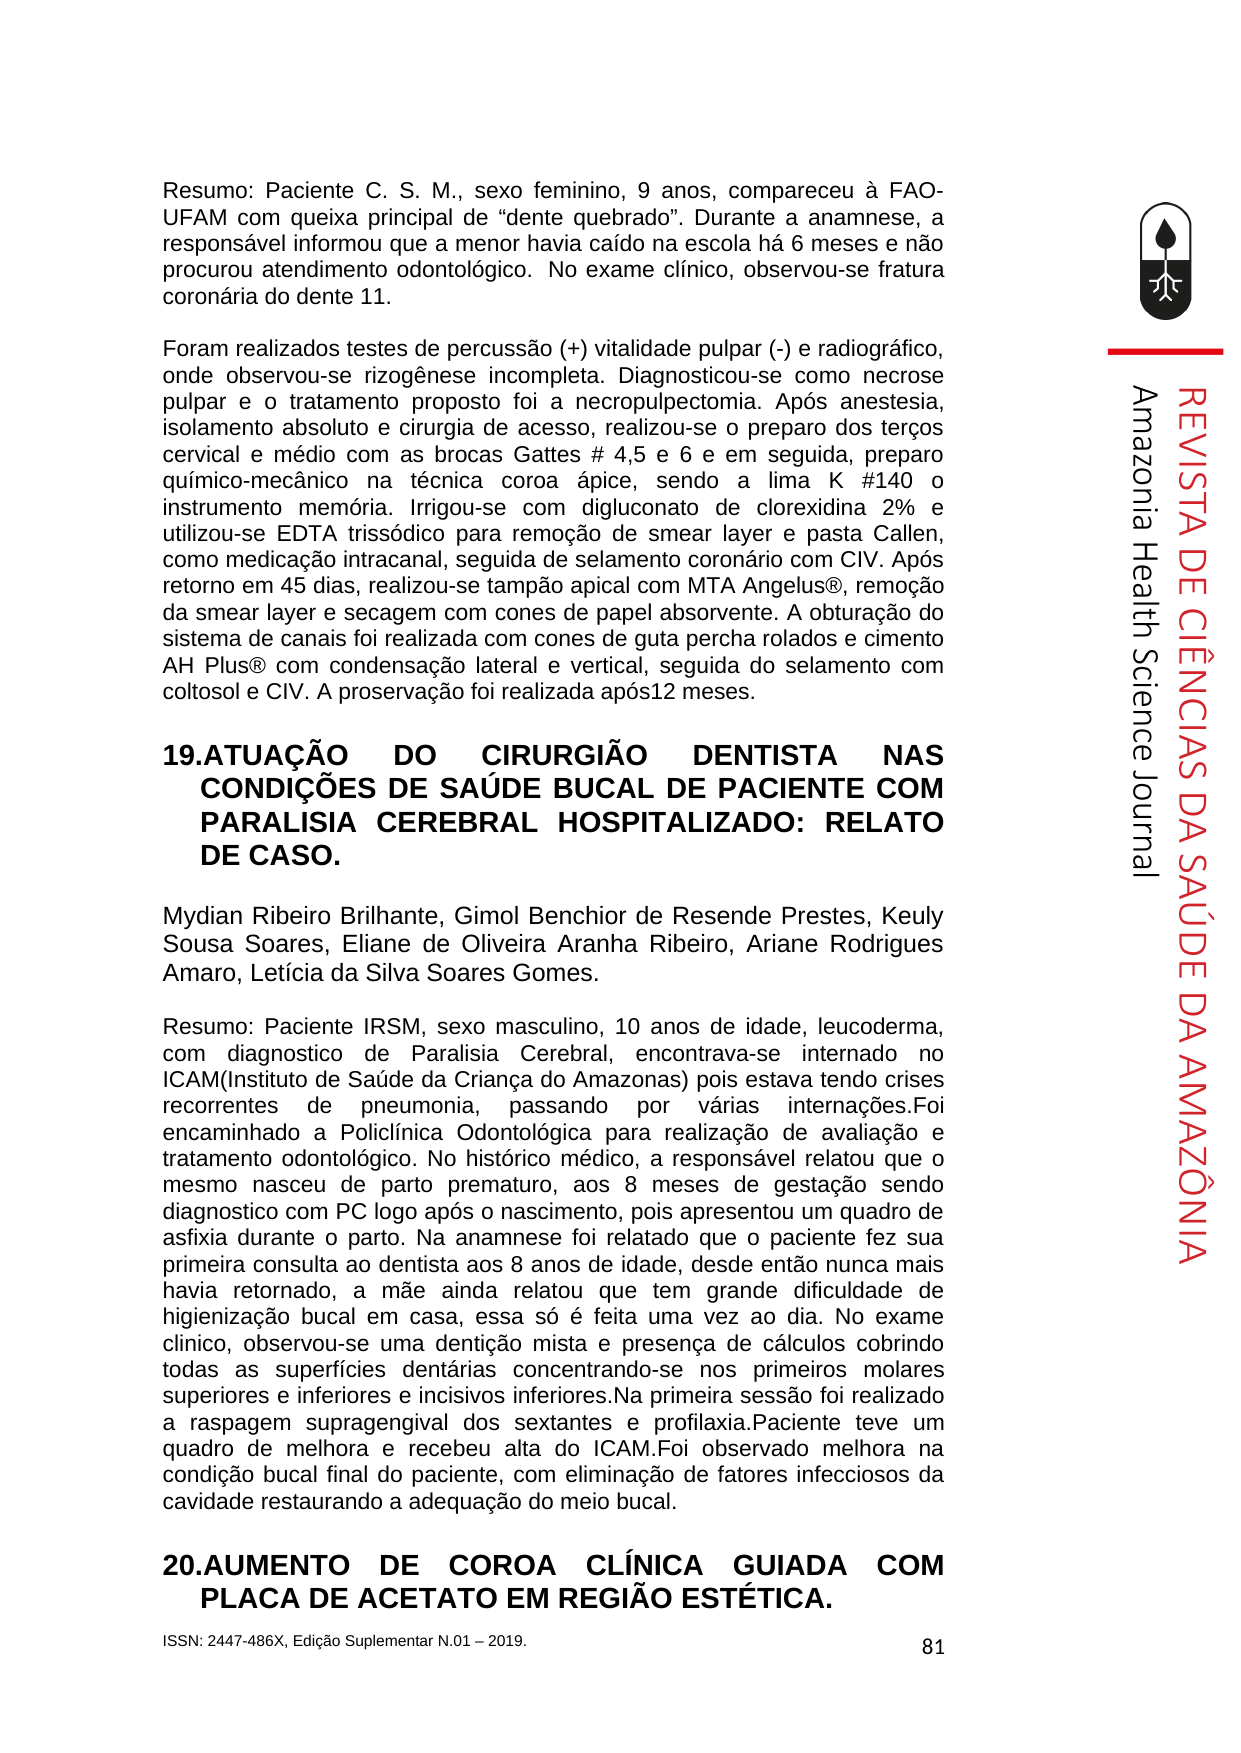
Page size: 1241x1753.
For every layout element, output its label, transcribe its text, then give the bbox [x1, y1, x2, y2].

text Resumo: Paciente IRSM, sexo masculino, 10 anos de idade, leucoderma, com diagnostico de Paralisia Cerebral, encontrava-se internado no ICAM(Instituto de Saúde da Criança do Amazonas) pois estava tendo crises recorrentes de pneumonia, passando por várias internações.Foi encaminhado a Policlínica Odontológica para realização de avaliação e tratamento odontológico. No histórico médico, a responsável relatou que o mesmo nasceu de parto prematuro, aos 8 meses de gestação sendo diagnostico com PC logo após o nascimento, pois apresentou um quadro de asfixia durante o parto. Na anamnese foi relatado que o paciente fez sua primeira consulta ao dentista aos 8 anos de idade, desde então nunca mais havia retornado, a mãe ainda relatou que tem grande dificuldade de higienização bucal em casa, essa só é feita uma vez ao dia. No exame clinico, observou-se uma dentição mista e presença de cálculos cobrindo todas as superfícies dentárias concentrando-se nos primeiros molares superiores e inferiores e incisivos inferiores.Na primeira sessão foi realizado a raspagem supragengival dos sextantes e profilaxia.Paciente teve um quadro de melhora e recebeu alta do ICAM.Foi observado melhora na condição bucal final do paciente, com eliminação de fatores infecciosos da cavidade restaurando a adequação do meio bucal. [162, 1013, 945, 1514]
text Foram realizados testes de percussão (+) vitalidade pulpar (-) e radiográfico, onde observou-se rizogênese incompleta. Diagnosticou-se como necrose pulpar e o tratamento proposto foi a necropulpectomia. Após anestesia, isolamento absoluto e cirurgia de acesso, realizou-se o preparo dos terços cervical e médio com as brocas Gattes # 4,5 e 6 e em seguida, preparo químico-mecânico na técnica coroa ápice, sendo a lima K #140 o instrumento memória. Irrigou-se com digluconato de clorexidina 2% e utilizou-se EDTA trissódico para remoção de smear layer e pasta Callen, como medicação intracanal, seguida de selamento coronário com CIV. Após retorno em 45 dias, realizou-se tampão apical com MTA Angelus®, remoção da smear layer e secagem com cones de papel absorvente. A obturação do sistema de canais foi realizada com cones de guta percha rolados e cimento AH Plus® com condensação lateral e vertical, seguida do selamento com coltosol e CIV. A proservação foi realizada após12 meses. [162, 335, 945, 704]
picture [1107, 202, 1224, 1276]
text 20.AUMENTO DE COROA CLÍNICA GUIADA COM PLACA DE ACETATO EM REGIÃO ESTÉTICA. [162, 1548, 945, 1615]
text Mydian Ribeiro Brilhante, Gimol Benchior de Resende Prestes, Keuly Sousa Soares, Eliane de Oliveira Aranha Ribeiro, Ariane Rodrigues Amaro, Letícia da Silva Soares Gomes. [162, 901, 945, 987]
text Resumo: Paciente C. S. M., sexo feminino, 9 anos, compareceu à FAO-UFAM com queixa principal de “dente quebrado”. Durante a anamnese, a responsável informou que a menor havia caído na escola há 6 meses e não procurou atendimento odontológico. No exame clínico, observou-se fratura coronária do dente 11. [162, 177, 945, 309]
text 19.ATUAÇÃO DO CIRURGIÃO DENTISTA NAS CONDIÇÕES DE SAÚDE BUCAL DE PACIENTE COM PARALISIA CEREBRAL HOSPITALIZADO: RELATO DE CASO. [162, 738, 945, 872]
